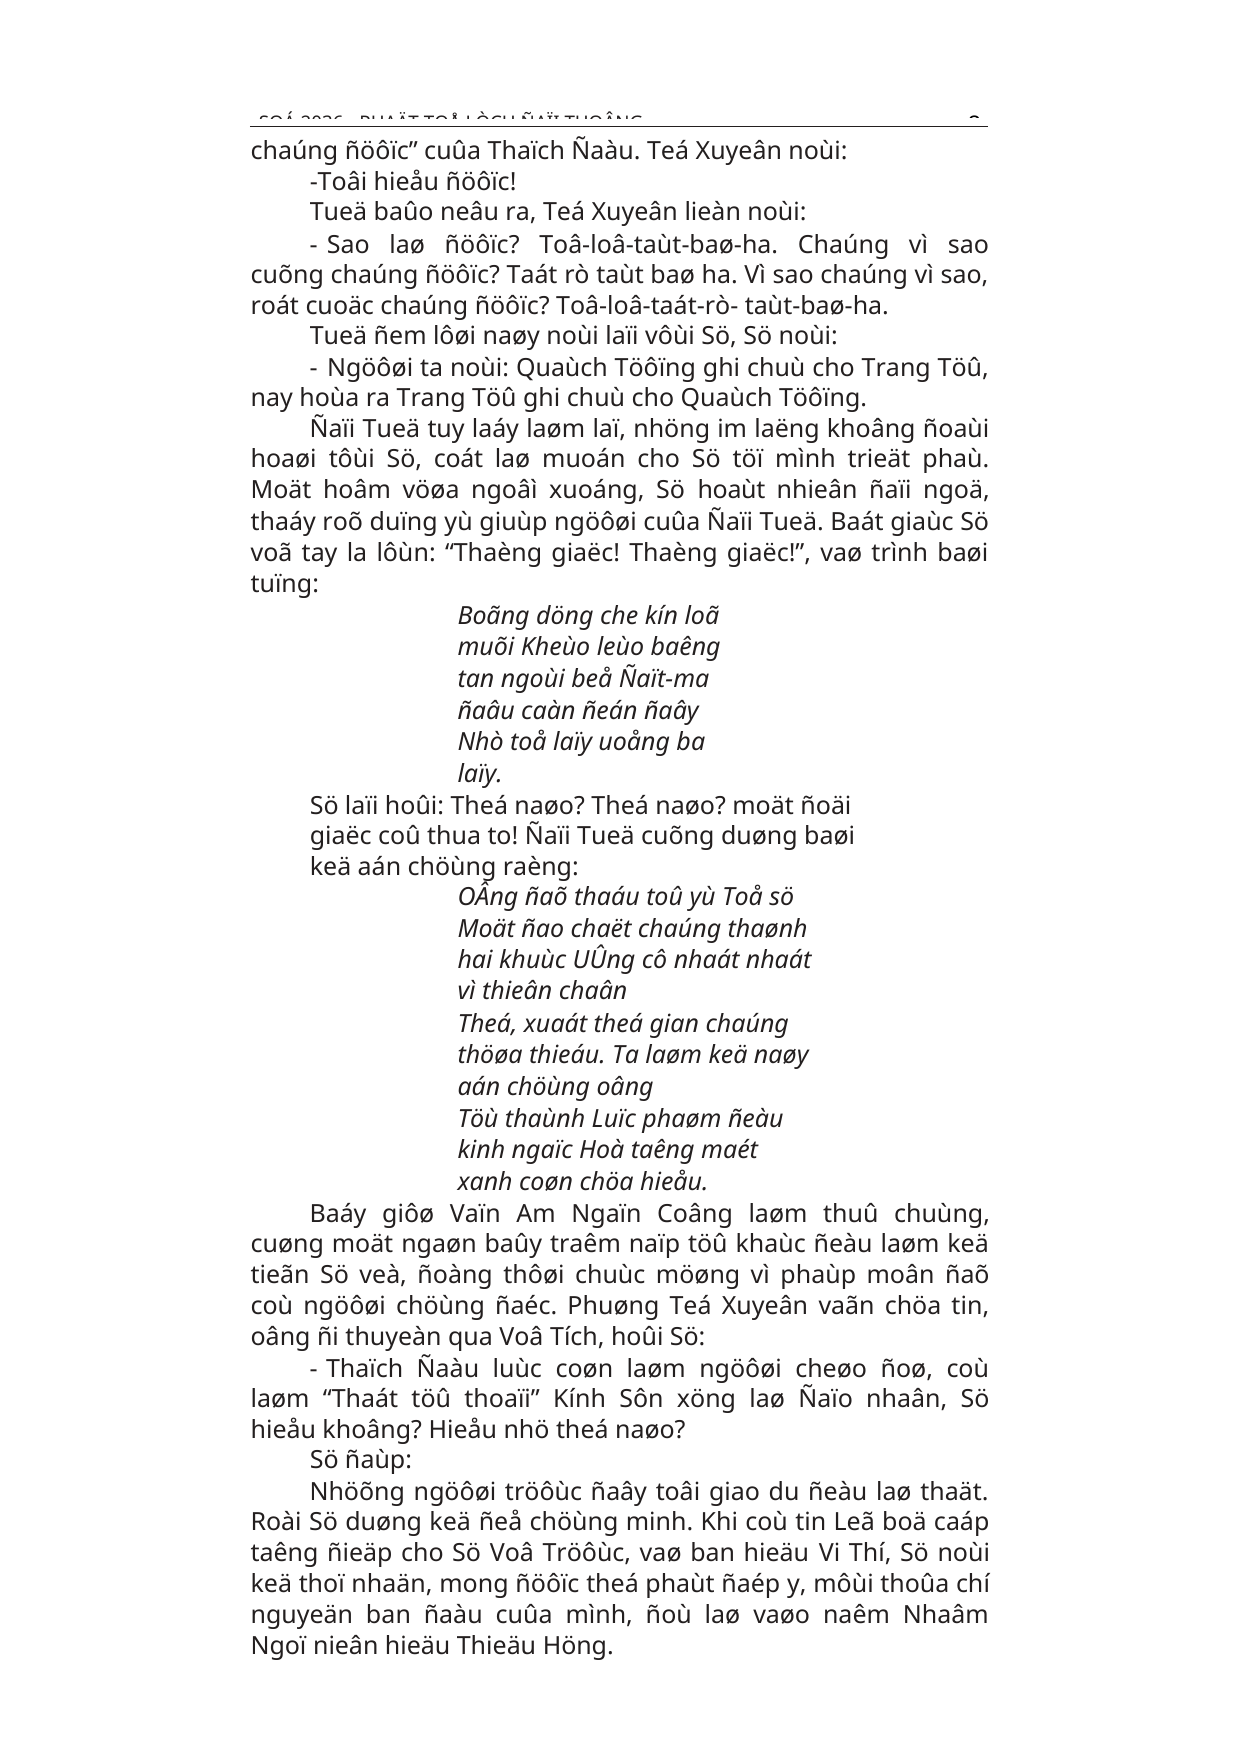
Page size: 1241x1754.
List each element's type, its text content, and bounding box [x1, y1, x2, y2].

text Nhöõng ngöôøi tröôùc ñaây toâi giao du ñeàu laø thaät. Roài Sö duøng keä ñeå chöùng minh. Khi coù tin Leã boä caáp taêng ñieäp cho Sö Voâ Tröôùc, vaø ban hieäu Vi Thí, Sö noùi keä thoï nhaän, mong ñöôïc theá phaùt ñaép y, môùi thoûa chí nguyeän ban ñaàu cuûa mình, ñoù laø vaøo naêm Nhaâm Ngoï nieân hieäu Thieäu Höng. [250, 1475, 990, 1662]
list Sao laø ñöôïc? Toâ-loâ-taùt-baø-ha. Chaúng vì sao cuõng chaúng ñöôïc? Taát rò taùt baø ha. Vì sao chaúng vì sao, roát cuoäc chaúng ñöôïc? Toâ-loâ-taát-rò- taùt-baø-ha. [250, 228, 990, 321]
text Moät ñao chaët chaúng thaønh hai khuùc UÛng cô nhaát nhaát vì thieân chaân [457, 912, 822, 1007]
text Tueä ñem lôøi naøy noùi laïi vôùi Sö, Sö noùi: [309, 321, 1092, 350]
text Sö ñaùp: [309, 1446, 1092, 1474]
list Thaïch Ñaàu luùc coøn laøm ngöôøi cheøo ñoø, coù laøm “Thaát töû thoaïi” Kính Sôn xöng laø Ñaïo nhaân, Sö hieåu khoâng? Hieåu nhö theá naøo? [250, 1353, 990, 1446]
text OÂng ñaõ thaáu toû yù Toå sö [457, 883, 1092, 911]
list Ngöôøi ta noùi: Quaùch Töôïng ghi chuù cho Trang Töû, nay hoùa ra Trang Töû ghi chuù cho Quaùch Töôïng. [250, 351, 990, 413]
text Theá, xuaát theá gian chaúng thöøa thieáu. Ta laøm keä naøy aán chöùng oâng [457, 1007, 829, 1102]
text Töù thaùnh Luïc phaøm ñeàu kinh ngaïc Hoà taêng maét xanh coøn chöa hieåu. [457, 1102, 809, 1197]
text Sö laïi hoûi: Theá naøo? Theá naøo? moät ñoäi giaëc coû thua to! Ñaïi Tueä cuõng duøng baøi keä aán chöùng raèng: [309, 790, 881, 883]
text Baáy giôø Vaïn Am Ngaïn Coâng laøm thuû chuùng, cuøng moät ngaøn baûy traêm naïp töû khaùc ñeàu laøm keä tieãn Sö veà, ñoàng thôøi chuùc möøng vì phaùp moân ñaõ coù ngöôøi chöùng ñaéc. Phuøng Teá Xuyeân vaãn chöa tin, oâng ñi thuyeàn qua Voâ Tích, hoûi Sö: [250, 1198, 990, 1353]
text chaúng ñöôïc” cuûa Thaïch Ñaàu. Teá Xuyeân noùi: [250, 134, 1092, 166]
text -Toâi hieåu ñöôïc! [309, 166, 1092, 196]
text Tueä baûo neâu ra, Teá Xuyeân lieàn noùi: [309, 196, 1092, 227]
text Ñaïi Tueä tuy laáy laøm laï, nhöng im laëng khoâng ñoaùi hoaøi tôùi Sö, coát laø muoán cho Sö töï mình trieät phaù. Moät hoâm vöøa ngoâì xuoáng, Sö hoaùt nhieân ñaïi ngoä, thaáy roõ duïng yù giuùp ngöôøi cuûa Ñaïi Tueä. Baát giaùc Sö voã tay la lôùn: “Thaèng giaëc! Thaèng giaëc!”, vaø trình baøi tuïng: [250, 413, 990, 599]
text Boãng döng che kín loã muõi Kheùo leùo baêng tan ngoùi beå Ñaït-ma ñaâu caàn ñeán ñaây Nhò toå laïy uoång ba laïy. [457, 599, 729, 790]
